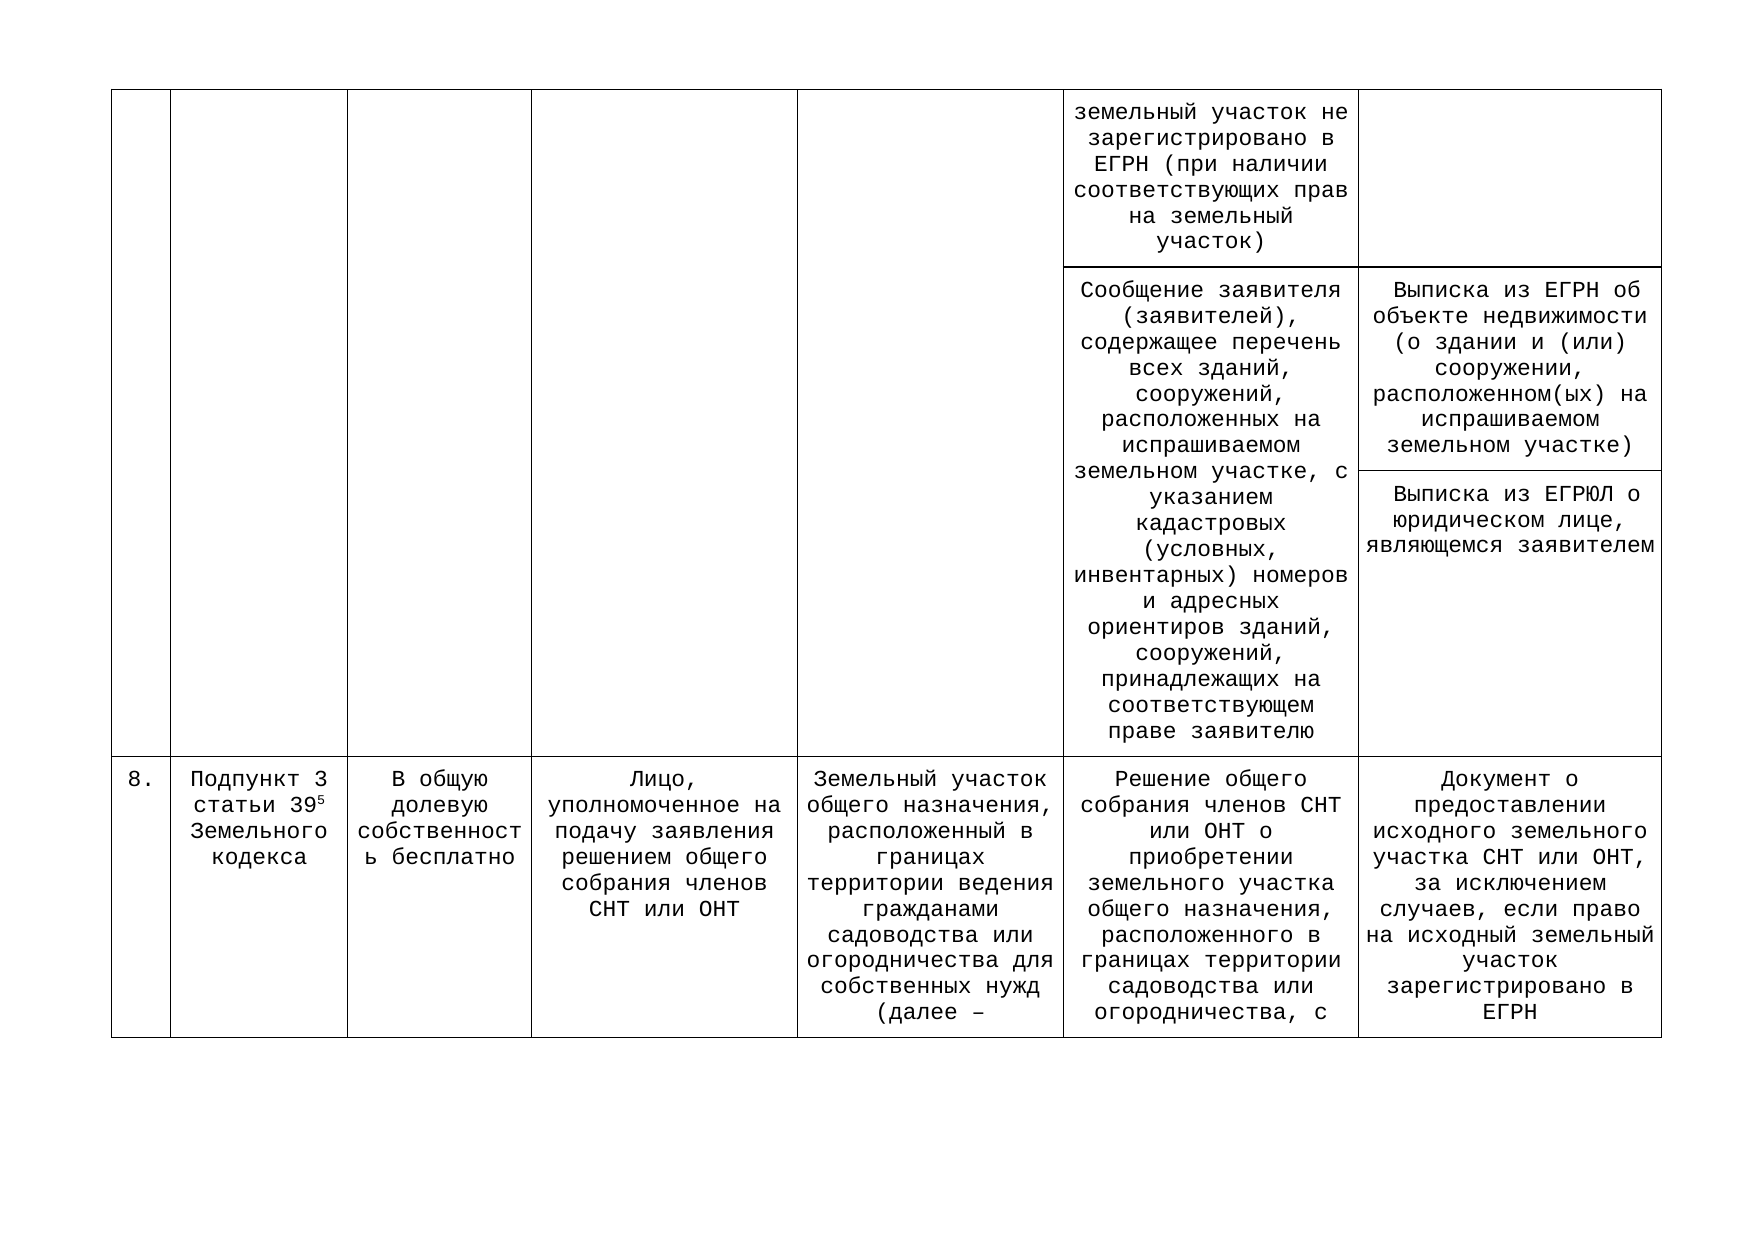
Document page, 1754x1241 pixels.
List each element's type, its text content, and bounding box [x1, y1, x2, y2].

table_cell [348, 757, 531, 1037]
table_cell 8. [112, 757, 170, 1037]
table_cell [171, 757, 347, 1037]
table_cell Выписка из ЕГРЮЛ о юридическом лице, являющемся заявителем [1359, 471, 1661, 756]
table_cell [1064, 90, 1358, 266]
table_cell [1064, 757, 1358, 1037]
table_cell Документ о предоставлении исходного земельного участка СНТ или ОНТ, за исключением случаев, если право на исходный земельный участок зарегистрировано в ЕГРН [1359, 757, 1661, 1037]
table_cell Выписка из ЕГРН об объекте недвижимости (о здании и (или) сооружении, расположенном(ых) на испрашиваемом земельном участке) [1359, 268, 1661, 470]
table_cell Сообщение заявителя (заявителей), содержащее перечень всех зданий, сооружений, расположенных на испрашиваемом земельном участке, с указанием кадастровых (условных, инвентарных) номеров и адресных ориентиров зданий, сооружений, принадлежащих на соответствующем праве заявителю [1064, 268, 1358, 756]
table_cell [532, 757, 797, 1037]
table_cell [798, 757, 1063, 1037]
